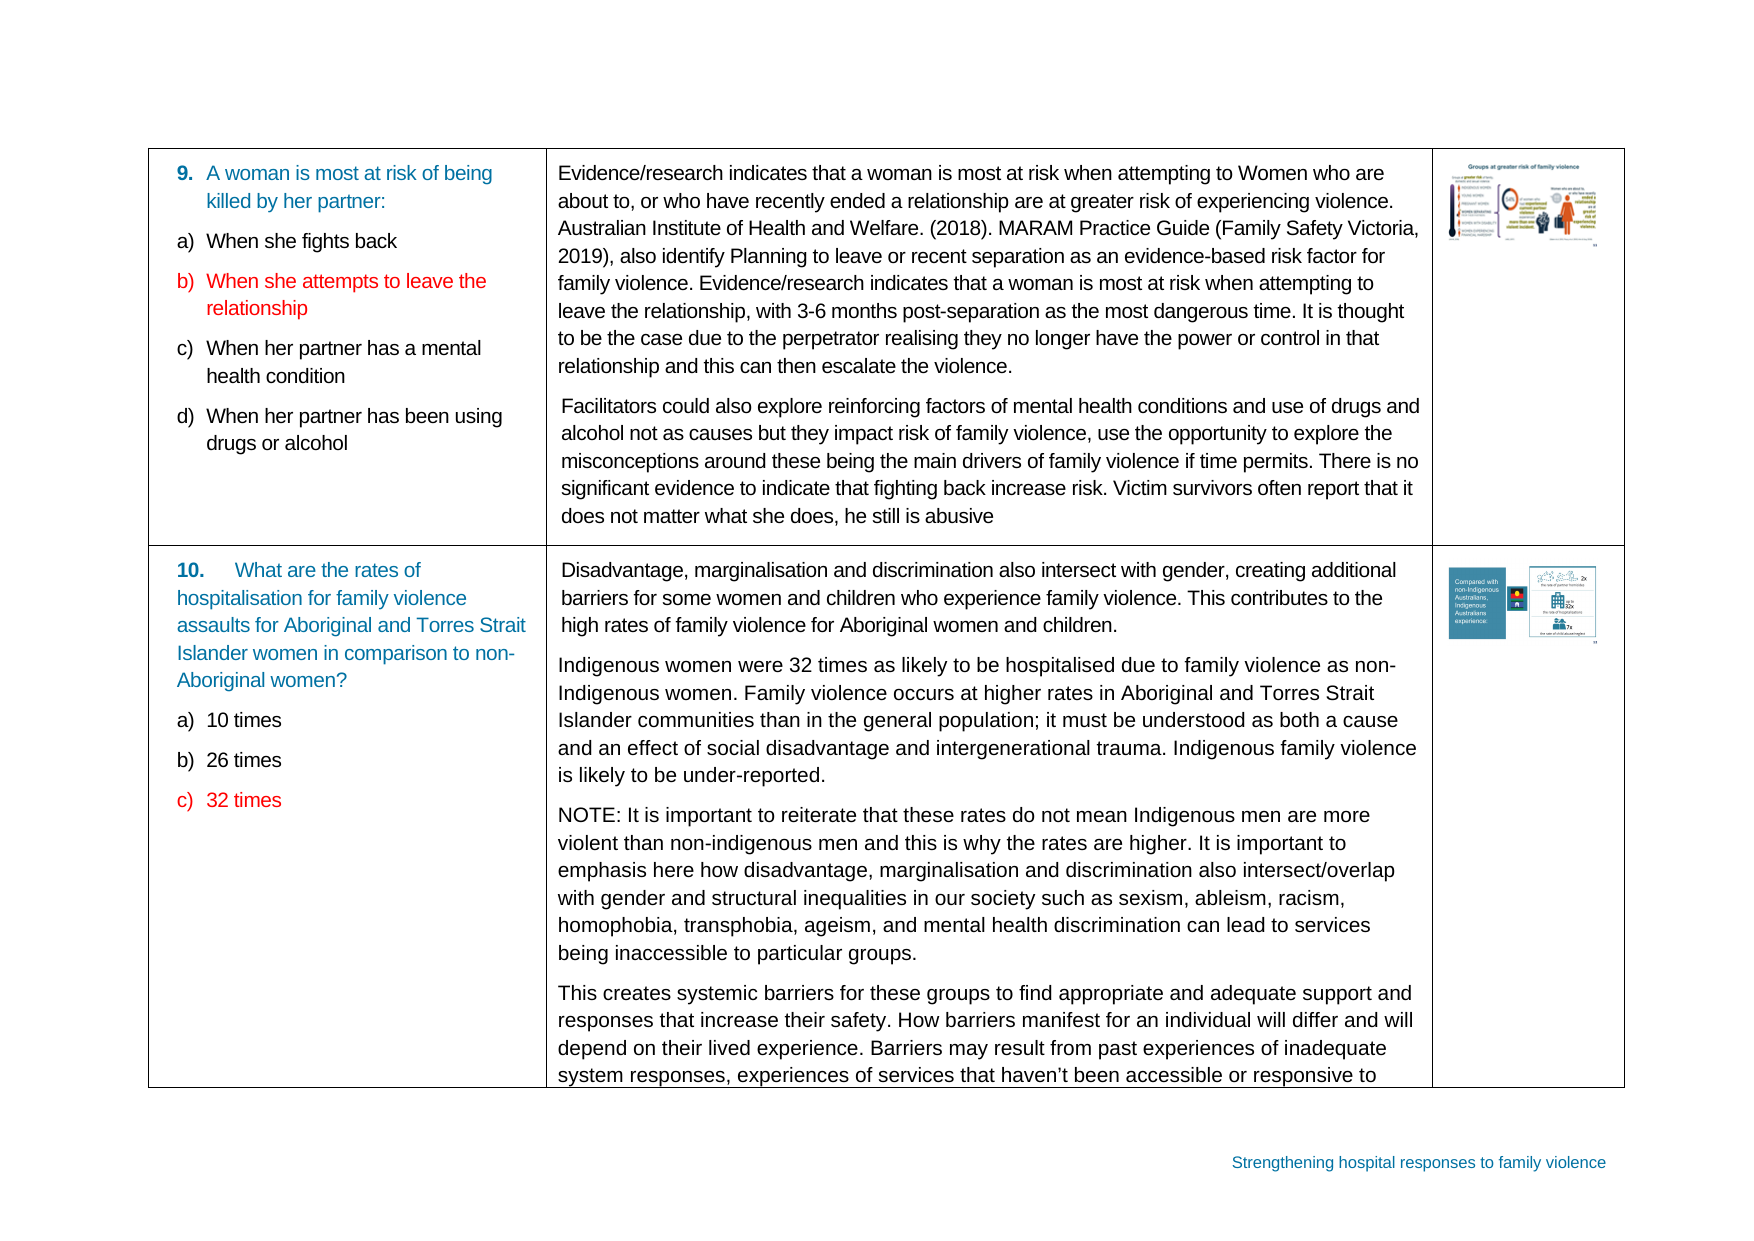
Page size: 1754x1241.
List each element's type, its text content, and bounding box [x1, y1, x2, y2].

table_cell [547, 546, 1432, 1087]
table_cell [149, 546, 546, 1087]
table_cell Evidence/research indicates that a woman is most at risk when attempting to Women who are about to, or who have recently ended a relationship are at greater risk of experiencing violence. Australian Institute of Health and Welfare. (2018). MARAM Practice Guide (Family Safety Victoria, 2019), also identify Planning to leave or recent separation as an evidence-based risk factor for family violence. Evidence/research indicates that a woman is most at risk when attempting to leave the relationship, with 3-6 months post-separation as the most dangerous time. It is thought to be the case due to the perpetrator realising they no longer have the power or control in that relationship and this can then escalate the violence. Facilitators could also explore reinforcing factors of mental health conditions and use of drugs and alcohol not as causes but they impact risk of family violence, use the opportunity to explore the misconceptions around these being the main drivers of family violence if time permits. There is no significant evidence to indicate that fighting back increase risk. Victim survivors often report that it does not matter what she does, he still is abusive [547, 149, 1432, 545]
table_cell [1433, 546, 1624, 1087]
picture [1446, 161, 1601, 249]
picture [1304, 1159, 1310, 1168]
picture [1263, 1159, 1269, 1168]
table_cell [1433, 149, 1624, 545]
table_cell A woman is most at risk of being killed by her partner: When she fights back When she attempts to leave the relationship When her partner has a mental health condition When her partner has been using drugs or alcohol [149, 149, 546, 545]
picture [1446, 558, 1601, 646]
